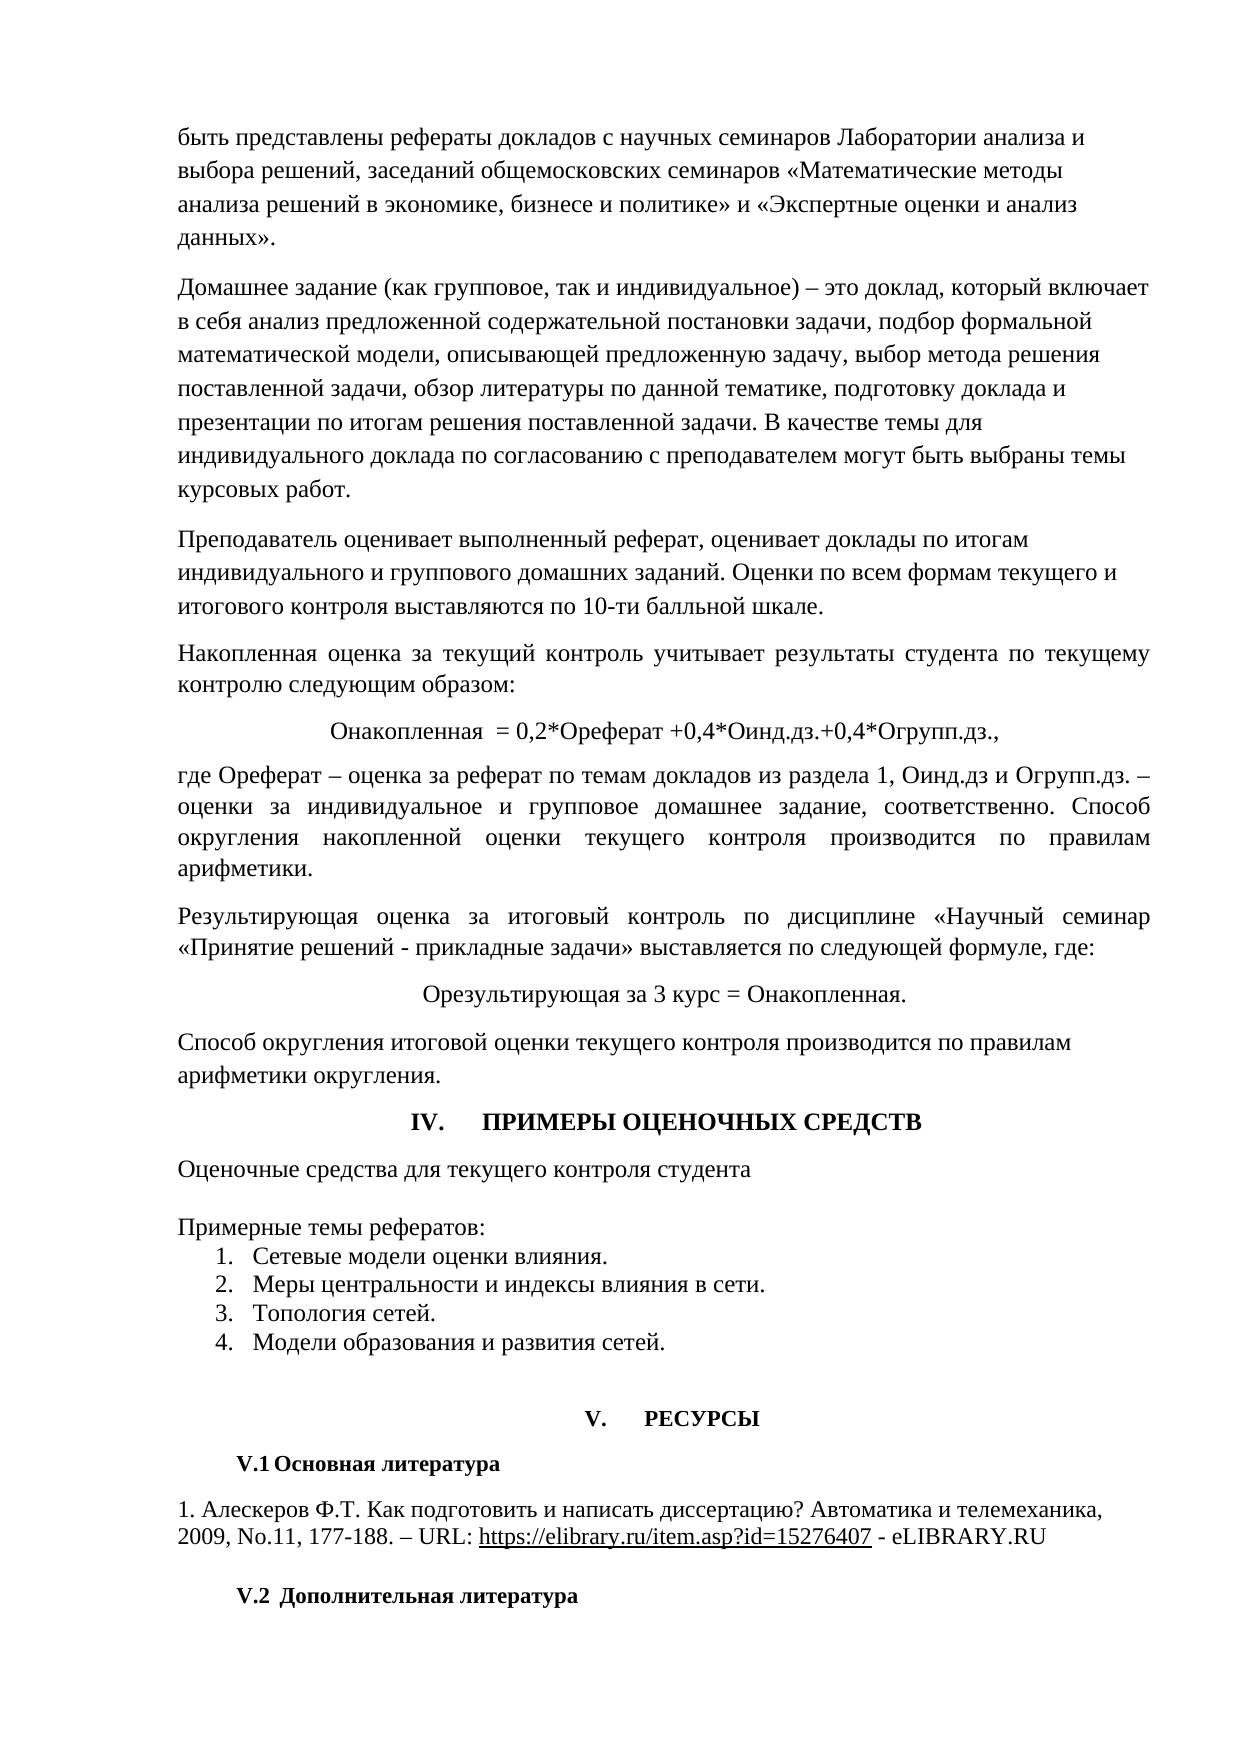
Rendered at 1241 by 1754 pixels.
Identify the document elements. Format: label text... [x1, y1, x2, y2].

list ПРИМЕРЫ ОЦЕНОЧНЫХ СРЕДСТВ [215, 1107, 1152, 1136]
list РЕСУРСЫ [215, 1404, 1152, 1431]
text где Ореферат – оценка за реферат по темам докладов из раздела 1, Оинд.дз и Огрупп.дз. – оценки за индивидуальное и групповое домашнее задание, соответственно. Способ округления накопленной оценки текущего контроля производится по правилам арифметики. [177, 760, 1152, 882]
list Дополнительная литература [236, 1582, 1152, 1609]
text 1. Алескеров Ф.Т. Как подготовить и написать диссертацию? Автоматика и телемеханика, 2009, No.11, 177-188. – URL: https://elibrary.ru/item.asp?id=15276407 - eLIBRARY.RU [177, 1495, 1152, 1550]
text Онакопленная = 0,2*Ореферат +0,4*Оинд.дз.+0,4*Огрупп.дз., [177, 716, 1152, 745]
text Результирующая оценка за итоговый контроль по дисциплине «Научный семинар «Принятие решений - прикладные задачи» выставляется по следующей формуле, где: [177, 901, 1152, 961]
text Примерные темы рефератов: [177, 1212, 1152, 1241]
text Орезультирующая за 3 курс = Онакопленная. [177, 979, 1152, 1008]
list Основная литература [236, 1450, 1152, 1476]
text Домашнее задание (как групповое, так и индивидуальное) – это доклад, который включает в себя анализ предложенной содержательной постановки задачи, подбор формальной математической модели, описывающей предложенную задачу, выбор метода решения поставленной задачи, обзор литературы по данной тематике, подготовку доклада и презентации по итогам решения поставленной задачи. В качестве темы для индивидуального доклада по согласованию с преподавателем могут быть выбраны темы курсовых работ. [177, 269, 1152, 504]
text Преподаватель оценивает выполненный реферат, оценивает доклады по итогам индивидуального и группового домашних заданий. Оценки по всем формам текущего и итогового контроля выставляются по 10-ти балльной шкале. [177, 520, 1152, 621]
text Способ округления итоговой оценки текущего контроля производится по правилам арифметики округления. [177, 1023, 1152, 1090]
text Оценочные средства для текущего контроля студента [177, 1154, 1152, 1183]
list Меры центральности и индексы влияния в сети. [215, 1269, 1152, 1298]
list Топология сетей. [215, 1298, 1152, 1327]
list Модели образования и развития сетей. [215, 1327, 1152, 1356]
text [177, 118, 1152, 252]
list Сетевые модели оценки влияния. [215, 1241, 1152, 1269]
text Накопленная оценка за текущий контроль учитывает результаты студента по текущему контролю следующим образом: [177, 638, 1152, 697]
